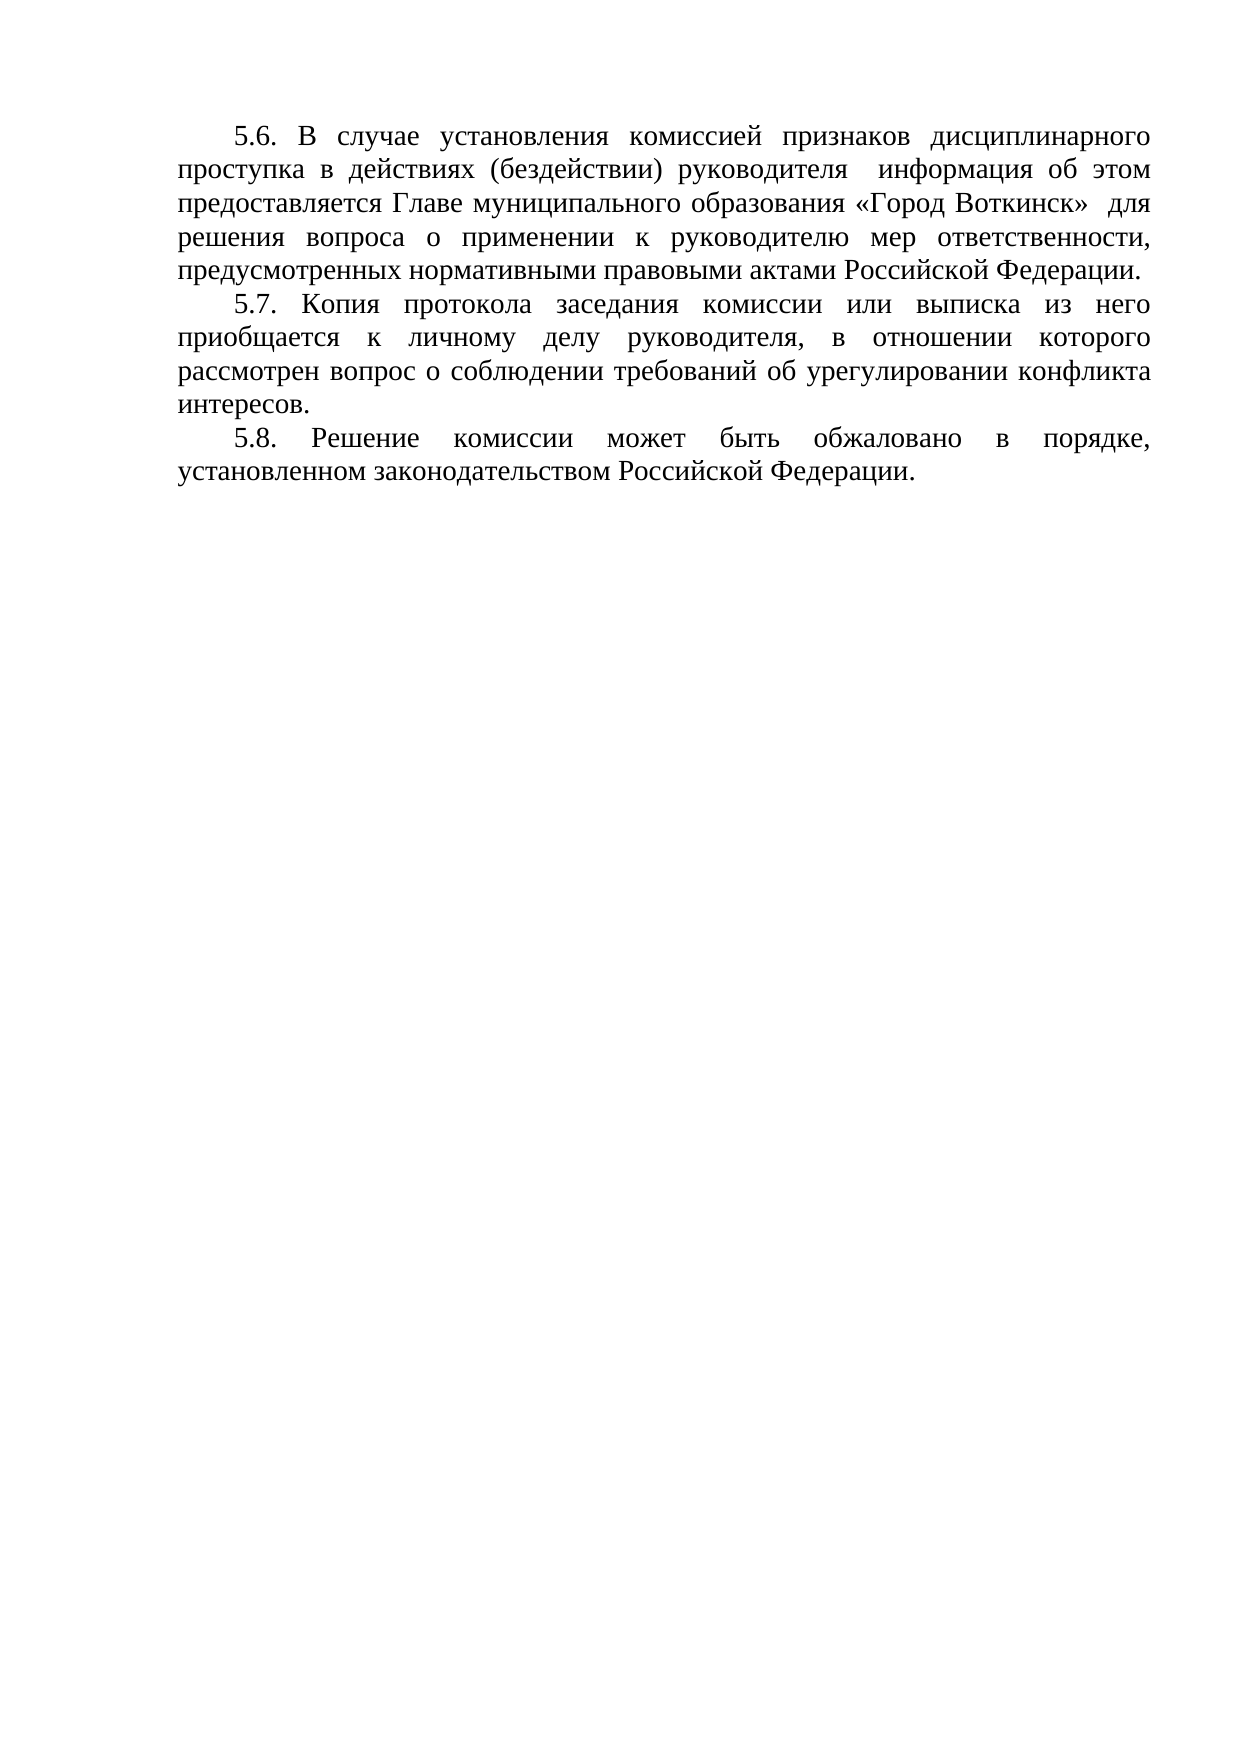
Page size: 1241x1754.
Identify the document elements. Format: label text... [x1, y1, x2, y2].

text 5.7. Копия протокола заседания комиссии или выписка из него приобщается к личному делу руководителя, в отношении которого рассмотрен вопрос о соблюдении требований об урегулировании конфликта интересов. [177, 286, 1152, 420]
text 5.6. В случае установления комиссией признаков дисциплинарного проступка в действиях (бездействии) руководителя информация об этом предоставляется Главе муниципального образования «Город Воткинск» для решения вопроса о применении к руководителю мер ответственности, предусмотренных нормативными правовыми актами Российской Федерации. [177, 118, 1152, 286]
text 5.8. Решение комиссии может быть обжаловано в порядке, установленном законодательством Российской Федерации. [177, 420, 1152, 487]
